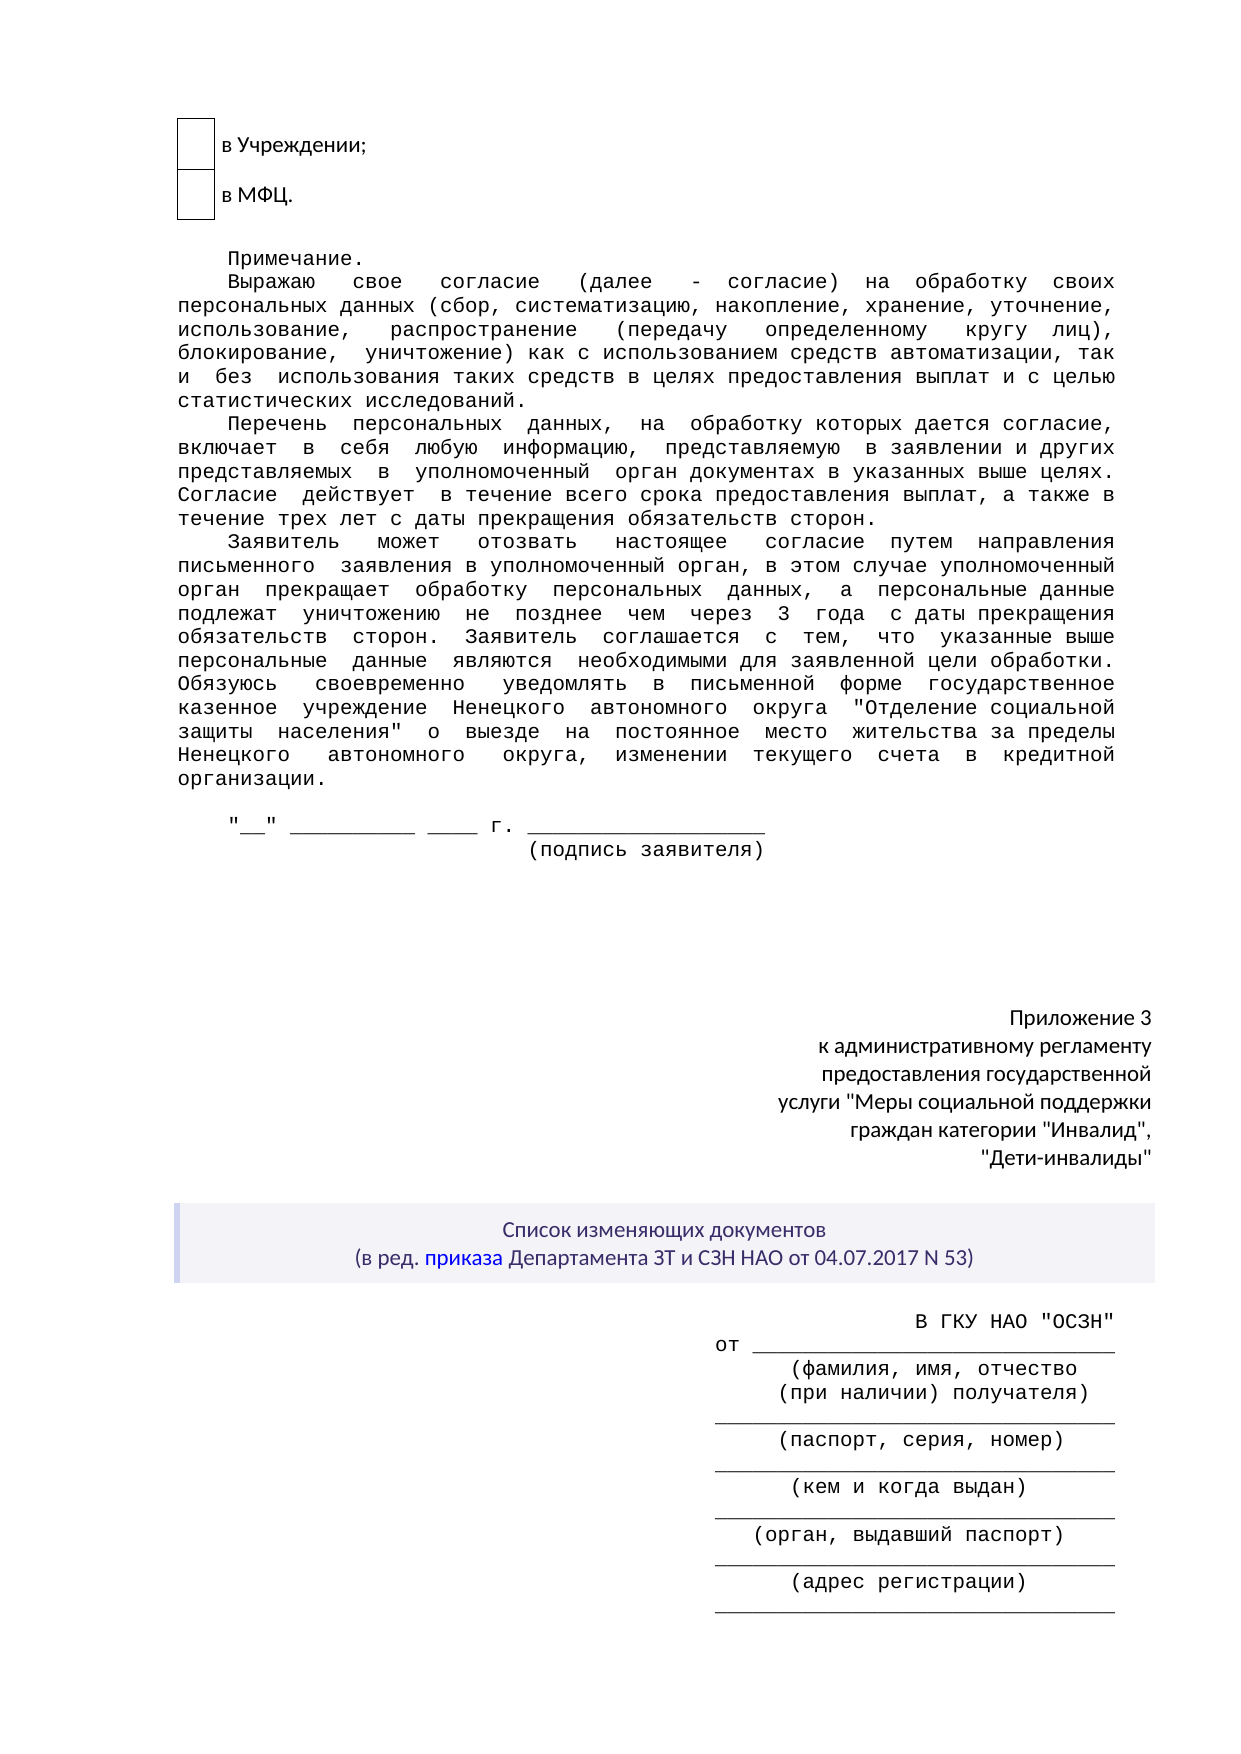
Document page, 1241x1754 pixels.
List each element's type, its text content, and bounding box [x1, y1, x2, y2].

text Ненецкого автономного округа, изменении текущего счета в кредитной [177, 744, 1152, 768]
text ________________________________ [177, 1500, 1152, 1523]
text Перечень персональных данных, на обработку которых дается согласие, [177, 413, 1152, 437]
text подлежат уничтожению не позднее чем через 3 года с даты прекращения [177, 602, 1152, 626]
text Выражаю свое согласие (далее - согласие) на обработку своих [177, 271, 1152, 295]
text Обязуюсь своевременно уведомлять в письменной форме государственное [177, 673, 1152, 697]
text "Дети-инвалиды" [177, 1143, 1152, 1171]
text Согласие действует в течение всего срока предоставления выплат, а также в [177, 484, 1152, 508]
text ________________________________ [177, 1453, 1152, 1476]
text персональных данных (сбор, систематизацию, накопление, хранение, уточнение, [177, 295, 1152, 319]
text статистических исследований. [177, 390, 1152, 413]
text ________________________________ [177, 1405, 1152, 1429]
text Заявитель может отозвать настоящее согласие путем направления [177, 532, 1152, 555]
text казенное учреждение Ненецкого автономного округа "Отделение социальной [177, 697, 1152, 721]
text (при наличии) получателя) [177, 1382, 1152, 1405]
text письменного заявления в уполномоченный орган, в этом случае уполномоченный [177, 555, 1152, 579]
text от _____________________________ [177, 1334, 1152, 1358]
text Примечание. [177, 248, 1152, 271]
text персональные данные являются необходимыми для заявленной цели обработки. [177, 650, 1152, 673]
text организации. [177, 768, 1152, 792]
text и без использования таких средств в целях предоставления выплат и с целью [177, 366, 1152, 390]
table_cell [178, 170, 214, 219]
text предоставления государственной [177, 1059, 1152, 1087]
text (подпись заявителя) [177, 839, 1152, 863]
text ________________________________ [177, 1547, 1152, 1571]
text защиты населения" о выезде на постоянное место жительства за пределы [177, 721, 1152, 744]
text Приложение 3 [177, 1003, 1152, 1031]
text услуги "Меры социальной поддержки [177, 1087, 1152, 1115]
text (орган, выдавший паспорт) [177, 1523, 1152, 1547]
text обязательств сторон. Заявитель соглашается с тем, что указанные выше [177, 626, 1152, 650]
text ________________________________ [177, 1594, 1152, 1618]
text использование, распространение (передачу определенному кругу лиц), [177, 319, 1152, 342]
text представляемых в уполномоченный орган документах в указанных выше целях. [177, 461, 1152, 484]
text (кем и когда выдан) [177, 1476, 1152, 1500]
table_header в Учреждении; [215, 118, 439, 168]
text "__" __________ ____ г. ___________________ [177, 815, 1152, 839]
table_header [178, 119, 214, 168]
text граждан категории "Инвалид", [177, 1115, 1152, 1143]
text (паспорт, серия, номер) [177, 1429, 1152, 1453]
text В ГКУ НАО "ОСЗН" [177, 1311, 1152, 1334]
text течение трех лет с даты прекращения обязательств сторон. [177, 508, 1152, 532]
text к административному регламенту [177, 1031, 1152, 1059]
text включает в себя любую информацию, представляемую в заявлении и других [177, 437, 1152, 461]
text блокирование, уничтожение) как с использованием средств автоматизации, так [177, 342, 1152, 366]
table_header Список изменяющих документов (в ред. приказа Департамента ЗТ и СЗН НАО от 04.07.2017 N 53) [180, 1203, 1149, 1283]
text орган прекращает обработку персональных данных, а персональные данные [177, 579, 1152, 602]
text (адрес регистрации) [177, 1571, 1152, 1594]
table_cell в МФЦ. [215, 169, 439, 219]
text (фамилия, имя, отчество [177, 1358, 1152, 1382]
